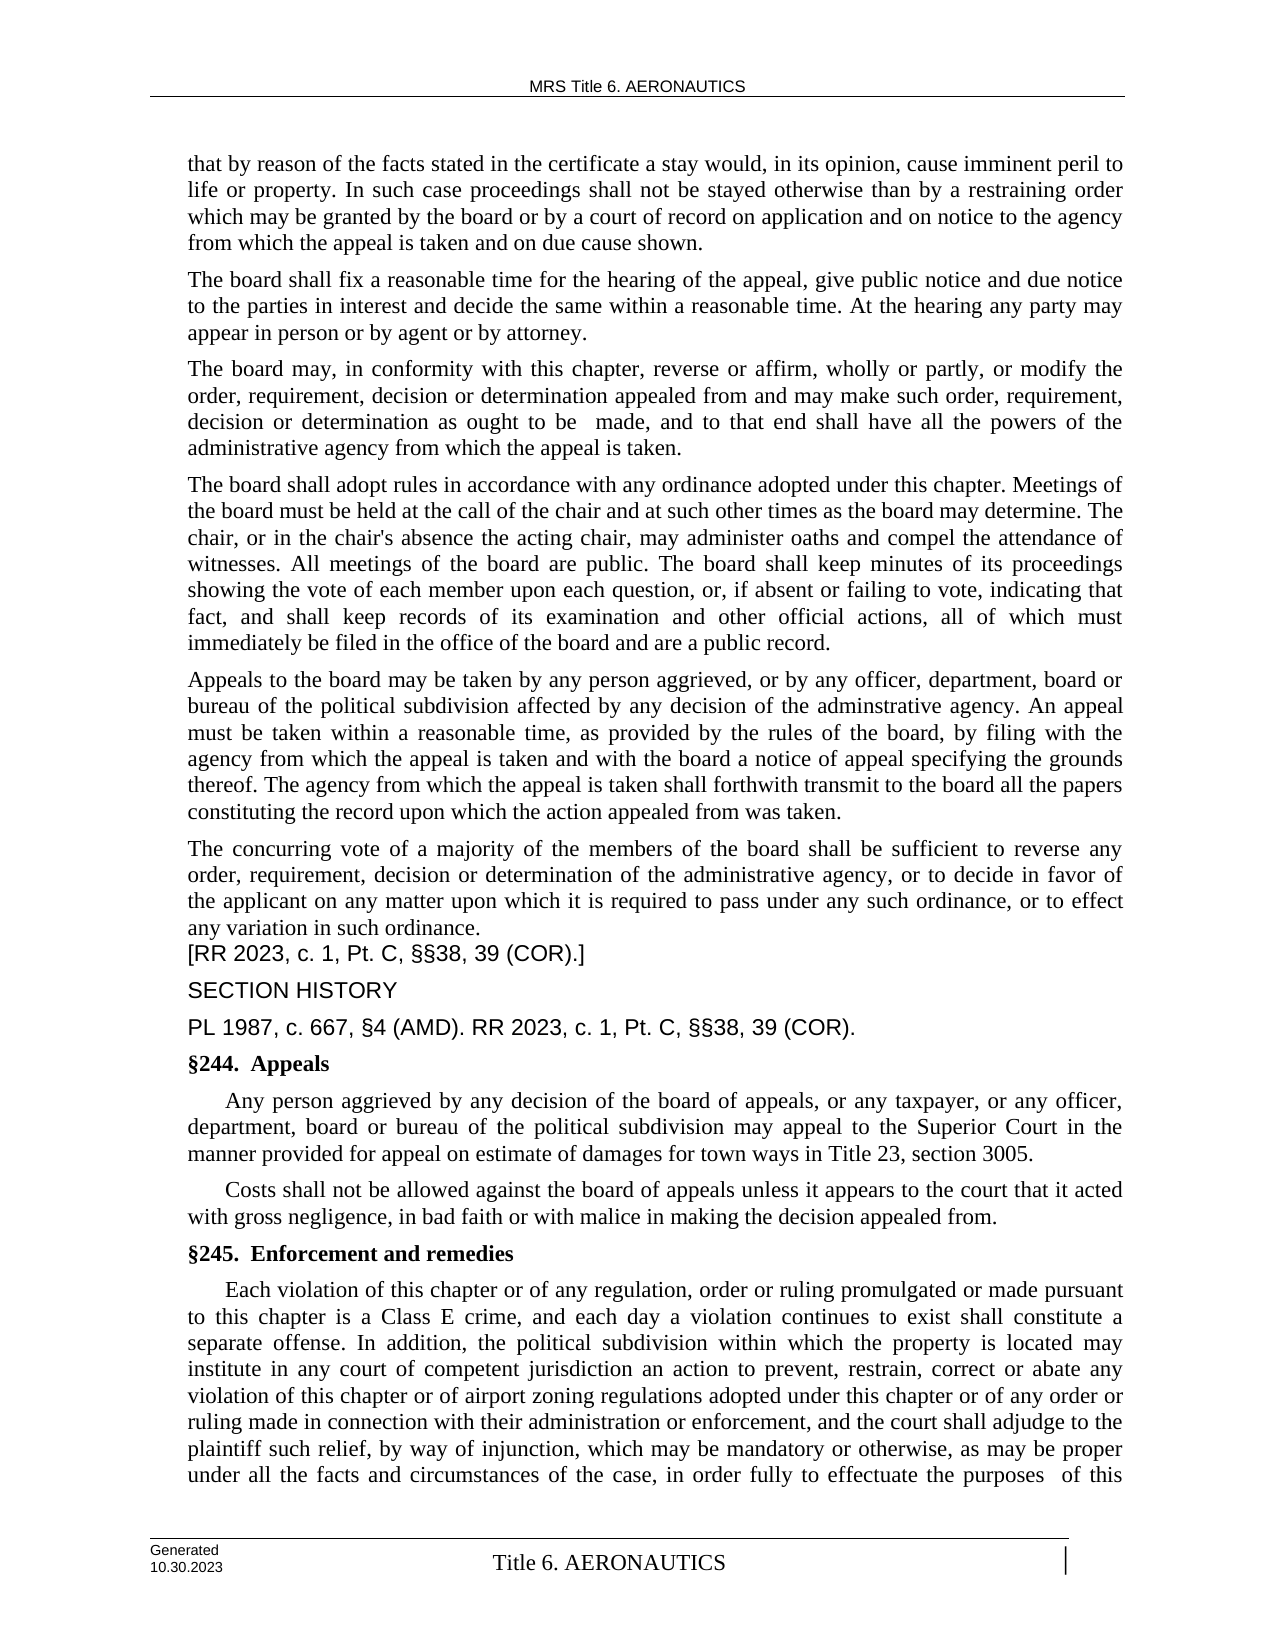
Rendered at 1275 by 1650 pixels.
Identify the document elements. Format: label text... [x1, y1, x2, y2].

text Any person aggrieved by any decision of the board of appeals, or any taxpayer, or any officer, department, board or bureau of the political subdivision may appeal to the Superior Court in the manner provided for appeal on estimate of damages for town ways in Title 23, section 3005. [187, 1087, 1125, 1166]
text Costs shall not be allowed against the board of appeals unless it appears to the court that it acted with gross negligence, in bad faith or with malice in making the decision appealed from. [187, 1177, 1125, 1229]
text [187, 150, 1125, 255]
text SECTION HISTORY [187, 977, 1125, 1003]
text §244. Appeals [187, 1050, 1125, 1077]
text The board shall fix a reasonable time for the hearing of the appeal, give public notice and due notice to the parties in interest and decide the same within a reasonable time. At the hearing any party may appear in person or by agent or by attorney. [187, 266, 1125, 345]
text Appeals to the board may be taken by any person aggrieved, or by any officer, department, board or bureau of the political subdivision affected by any decision of the adminstrative agency. An appeal must be taken within a reasonable time, as provided by the rules of the board, by filing with the agency from which the appeal is taken and with the board a notice of appeal specifying the grounds thereof. The agency from which the appeal is taken shall forthwith transmit to the board all the papers constituting the record upon which the action appealed from was taken. [187, 666, 1125, 824]
text The board shall adopt rules in accordance with any ordinance adopted under this chapter. Meetings of the board must be held at the call of the chair and at such other times as the board may determine. The chair, or in the chair's absence the acting chair, may administer oaths and compel the attendance of witnesses. All meetings of the board are public. The board shall keep minutes of its proceedings showing the vote of each member upon each question, or, if absent or failing to vote, indicating that fact, and shall keep records of its examination and other official actions, all of which must immediately be filed in the office of the board and are a public record. [187, 471, 1125, 656]
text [187, 1276, 1125, 1487]
text PL 1987, c. 667, §4 (AMD). RR 2023, c. 1, Pt. C, §§38, 39 (COR). [187, 1013, 1125, 1040]
text The concurring vote of a majority of the members of the board shall be sufficient to reverse any order, requirement, decision or determination of the administrative agency, or to decide in favor of the applicant on any matter upon which it is required to pass under any such ordinance, or to effect any variation in such ordinance. [187, 834, 1125, 940]
text [RR 2023, c. 1, Pt. C, §§38, 39 (COR).] [187, 940, 1125, 966]
text §245. Enforcement and remedies [187, 1240, 1125, 1266]
text The board may, in conformity with this chapter, reverse or affirm, wholly or partly, or modify the order, requirement, decision or determination appealed from and may make such order, requirement, decision or determination as ought to be made, and to that end shall have all the powers of the administrative agency from which the appeal is taken. [187, 355, 1125, 461]
